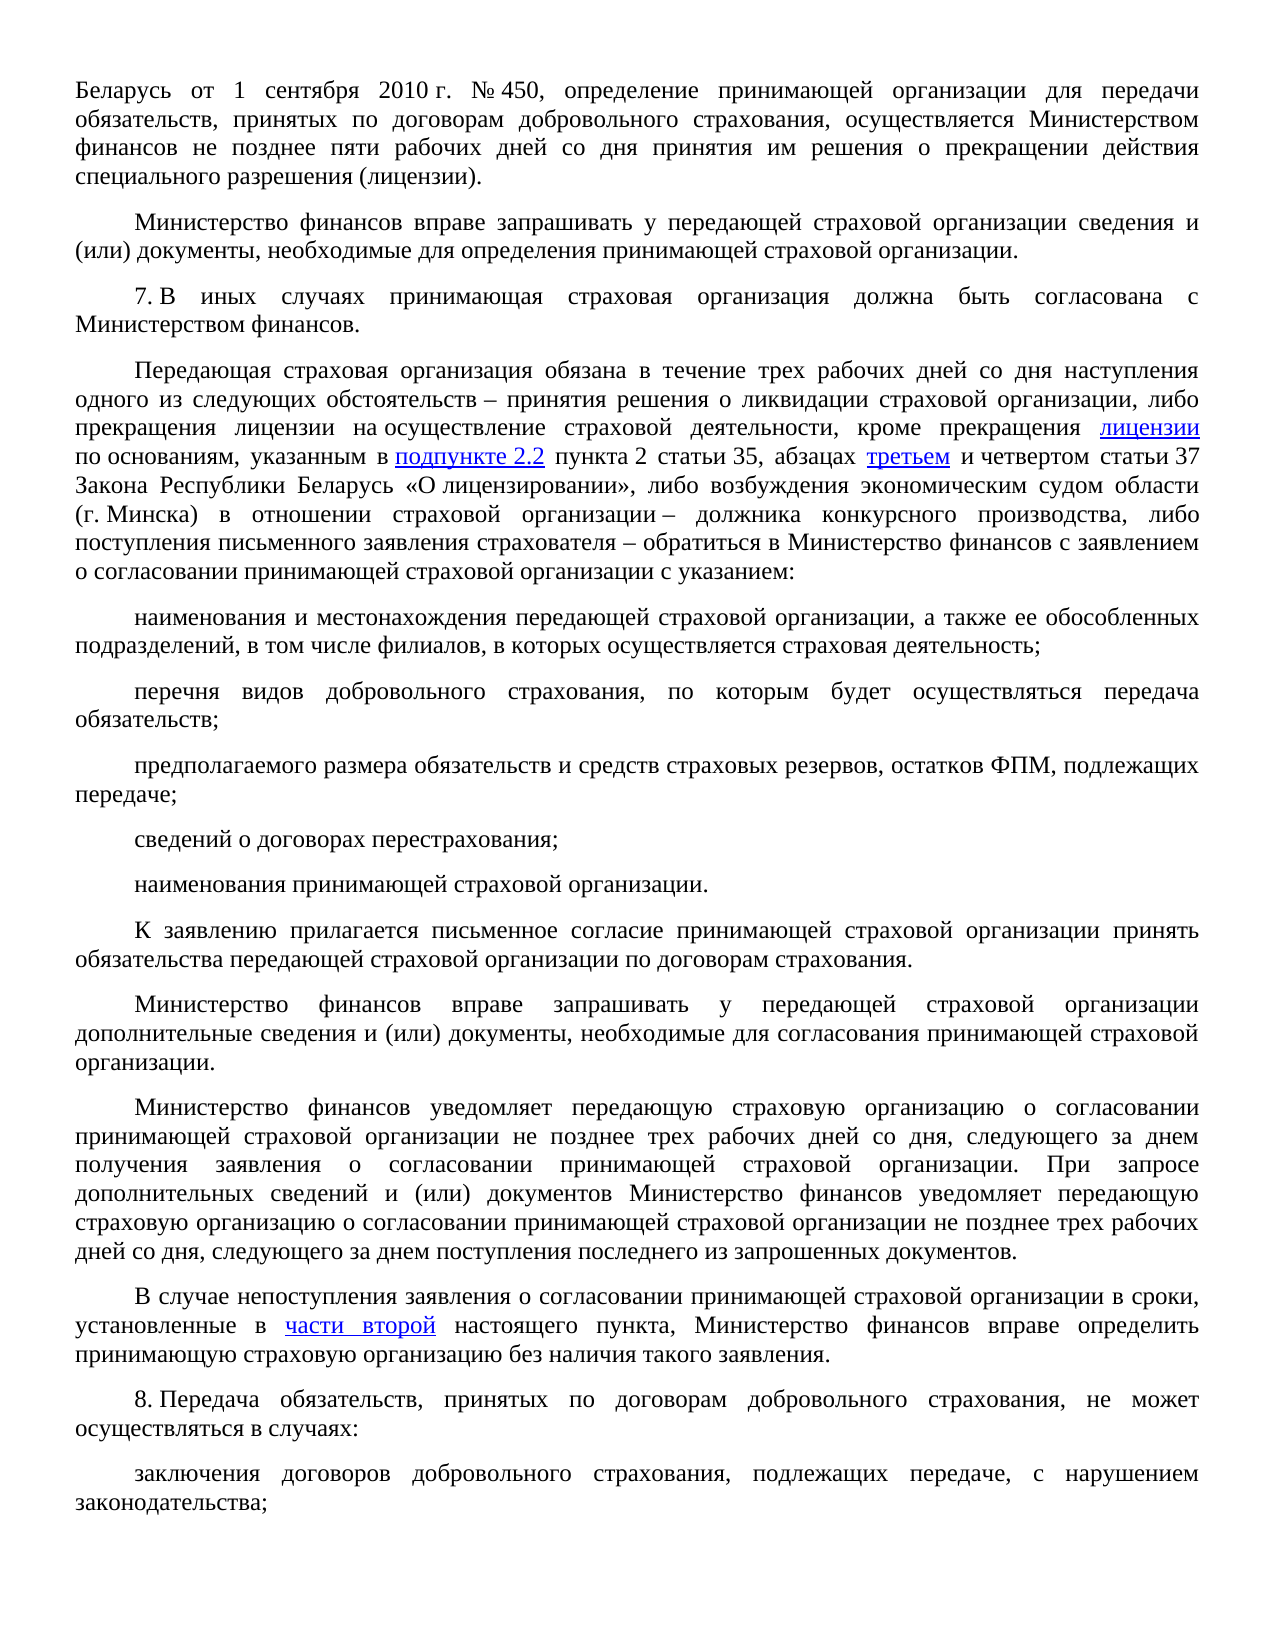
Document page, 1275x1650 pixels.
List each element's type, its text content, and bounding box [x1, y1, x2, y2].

text заключения договоров добровольного страхования, подлежащих передаче, с нарушением законодательства; [75, 1458, 1200, 1516]
text наименования принимающей страховой организации. [75, 869, 1200, 898]
text 8. Передача обязательств, принятых по договорам добровольного страхования, не может осуществляться в случаях: [75, 1384, 1200, 1442]
text наименования и местонахождения передающей страховой организации, а также ее обособленных подразделений, в том числе филиалов, в которых осуществляется страховая деятельность; [75, 602, 1200, 659]
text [75, 75, 1200, 190]
text перечня видов добровольного страхования, по которым будет осуществляться передача обязательств; [75, 676, 1200, 733]
text сведений о договорах перестрахования; [75, 824, 1200, 853]
text В случае непоступления заявления о согласовании принимающей страховой организации в сроки, установленные в части второй настоящего пункта, Министерство финансов вправе определить принимающую страховую организацию без наличия такого заявления. [75, 1281, 1200, 1367]
text Министерство финансов вправе запрашивать у передающей страховой организации дополнительные сведения и (или) документы, необходимые для согласования принимающей страховой организации. [75, 989, 1200, 1075]
text Передающая страховая организация обязана в течение трех рабочих дней со дня наступления одного из следующих обстоятельств – принятия решения о ликвидации страховой организации, либо прекращения лицензии на осуществление страховой деятельности, кроме прекращения лицензии по основаниям, указанным в подпункте 2.2 пункта 2 статьи 35, абзацах третьем и четвертом статьи 37 Закона Республики Беларусь «О лицензировании», либо возбуждения экономическим судом области (г. Минска) в отношении страховой организации – должника конкурсного производства, либо поступления письменного заявления страхователя – обратиться в Министерство финансов с заявлением о согласовании принимающей страховой организации с указанием: [75, 355, 1200, 585]
text К заявлению прилагается письменное согласие принимающей страховой организации принять обязательства передающей страховой организации по договорам страхования. [75, 915, 1200, 972]
text 7. В иных случаях принимающая страховая организация должна быть согласована с Министерством финансов. [75, 281, 1200, 338]
text Министерство финансов уведомляет передающую страховую организацию о согласовании принимающей страховой организации не позднее трех рабочих дней со дня, следующего за днем получения заявления о согласовании принимающей страховой организации. При запросе дополнительных сведений и (или) документов Министерство финансов уведомляет передающую страховую организацию о согласовании принимающей страховой организации не позднее трех рабочих дней со дня, следующего за днем поступления последнего из запрошенных документов. [75, 1092, 1200, 1264]
text Министерство финансов вправе запрашивать у передающей страховой организации сведения и (или) документы, необходимые для определения принимающей страховой организации. [75, 207, 1200, 264]
text предполагаемого размера обязательств и средств страховых резервов, остатков ФПМ, подлежащих передаче; [75, 750, 1200, 807]
